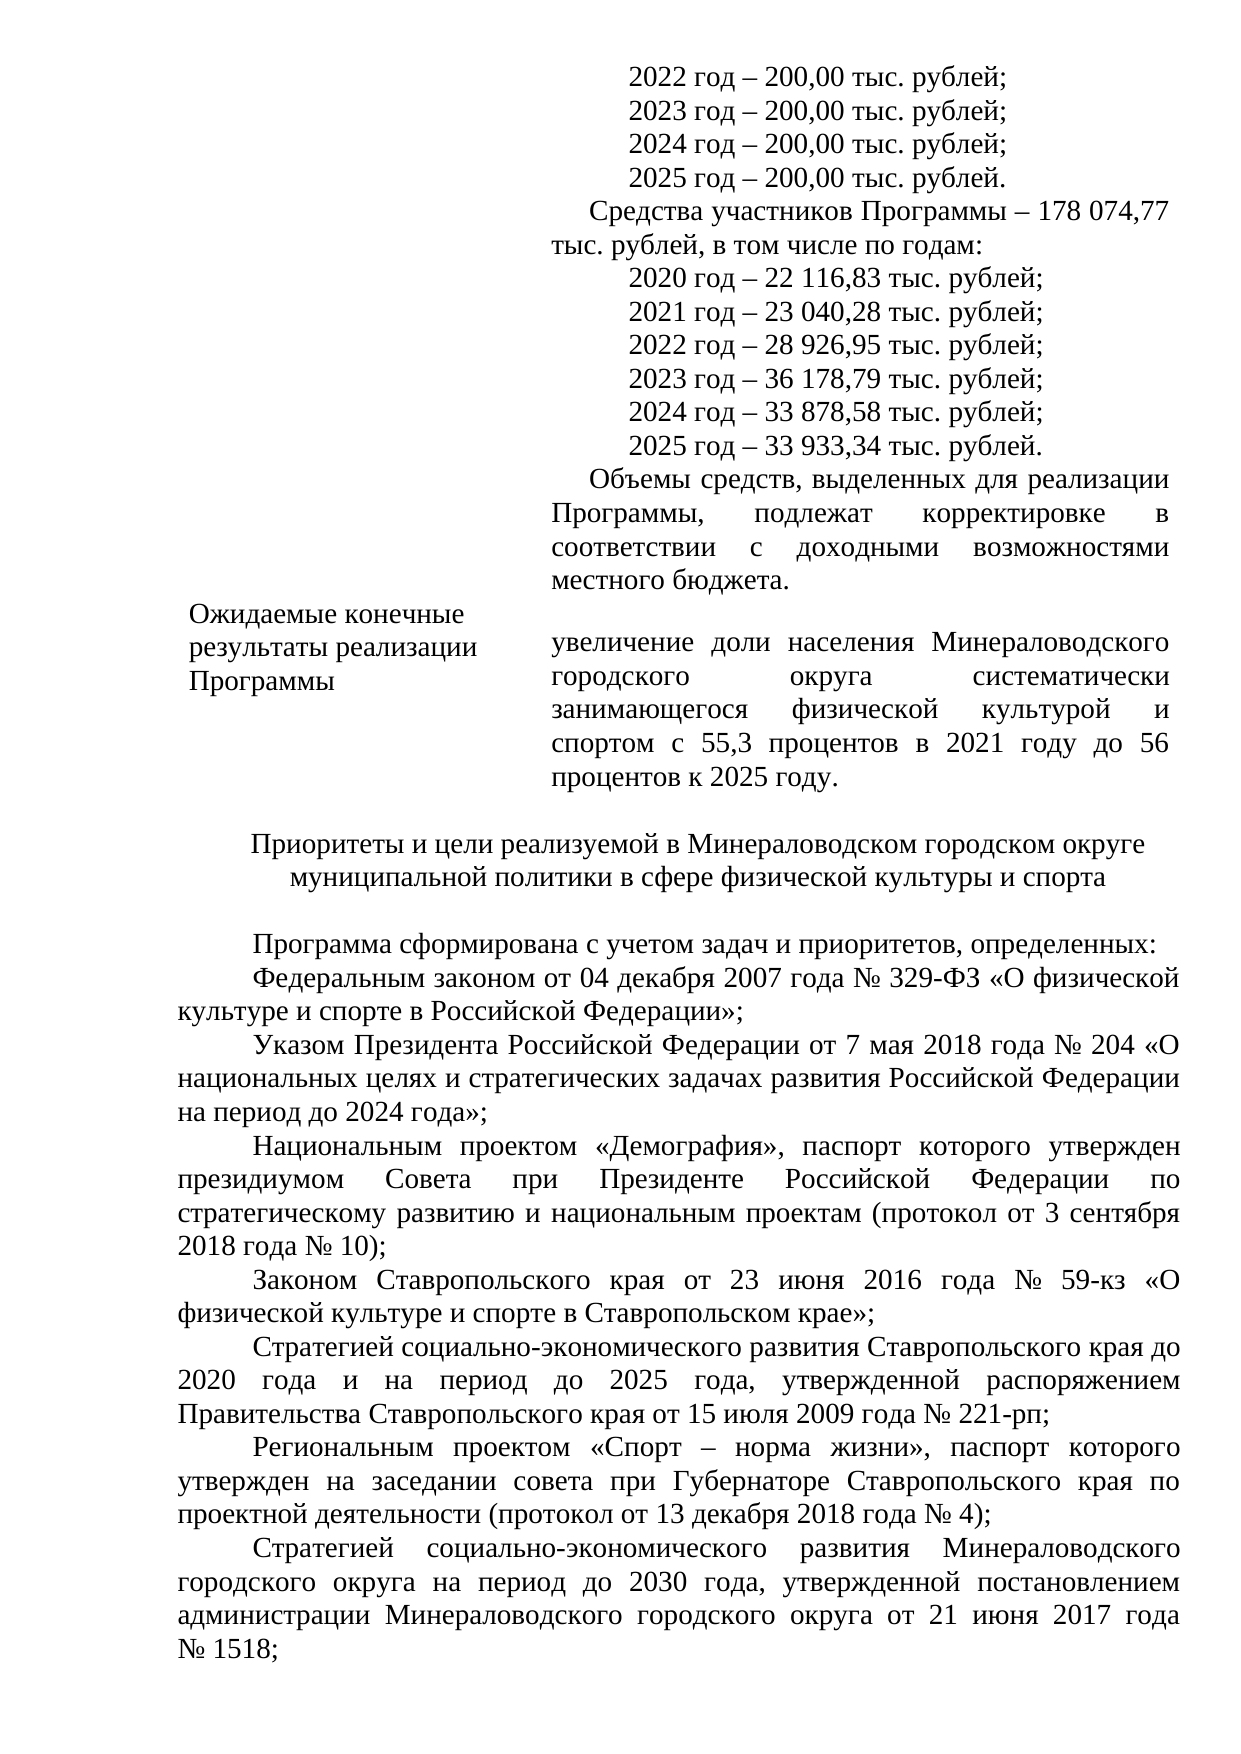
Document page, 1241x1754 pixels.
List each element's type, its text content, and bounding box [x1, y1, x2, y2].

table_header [540, 59, 1181, 826]
text Национальным проектом «Демография», паспорт которого утвержден президиумом Совета при Президенте Российской Федерации по стратегическому развитию и национальным проектам (протокол от 3 сентября 2018 года № 10); [177, 1128, 1181, 1262]
text Региональным проектом «Спорт – норма жизни», паспорт которого утвержден на заседании совета при Губернаторе Ставропольского края по проектной деятельности (протокол от 13 декабря 2018 года № 4); [177, 1429, 1181, 1530]
text Стратегией социально-экономического развития Минераловодского городского округа на период до 2030 года, утвержденной постановлением администрации Минераловодского городского округа от 21 июня 2017 года № 1518; [177, 1530, 1181, 1664]
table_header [177, 59, 540, 826]
text Законом Ставропольского края от 23 июня 2016 года № 59-кз «О физической культуре и спорте в Ставропольском крае»; [177, 1262, 1181, 1329]
text Указом Президента Российской Федерации от 7 мая 2018 года № 204 «О национальных целях и стратегических задачах развития Российской Федерации на период до 2024 года»; [177, 1027, 1181, 1128]
text Приоритеты и цели реализуемой в Минераловодском городском округе муниципальной политики в сфере физической культуры и спорта [215, 826, 1181, 893]
text Федеральным законом от 04 декабря 2007 года № 329-ФЗ «О физической культуре и спорте в Российской Федерации»; [177, 960, 1181, 1027]
text Стратегией социально-экономического развития Ставропольского края до 2020 года и на период до 2025 года, утвержденной распоряжением Правительства Ставропольского края от 15 июля 2009 года № 221-рп; [177, 1329, 1181, 1429]
text Программа сформирована с учетом задач и приоритетов, определенных: [177, 926, 1181, 960]
